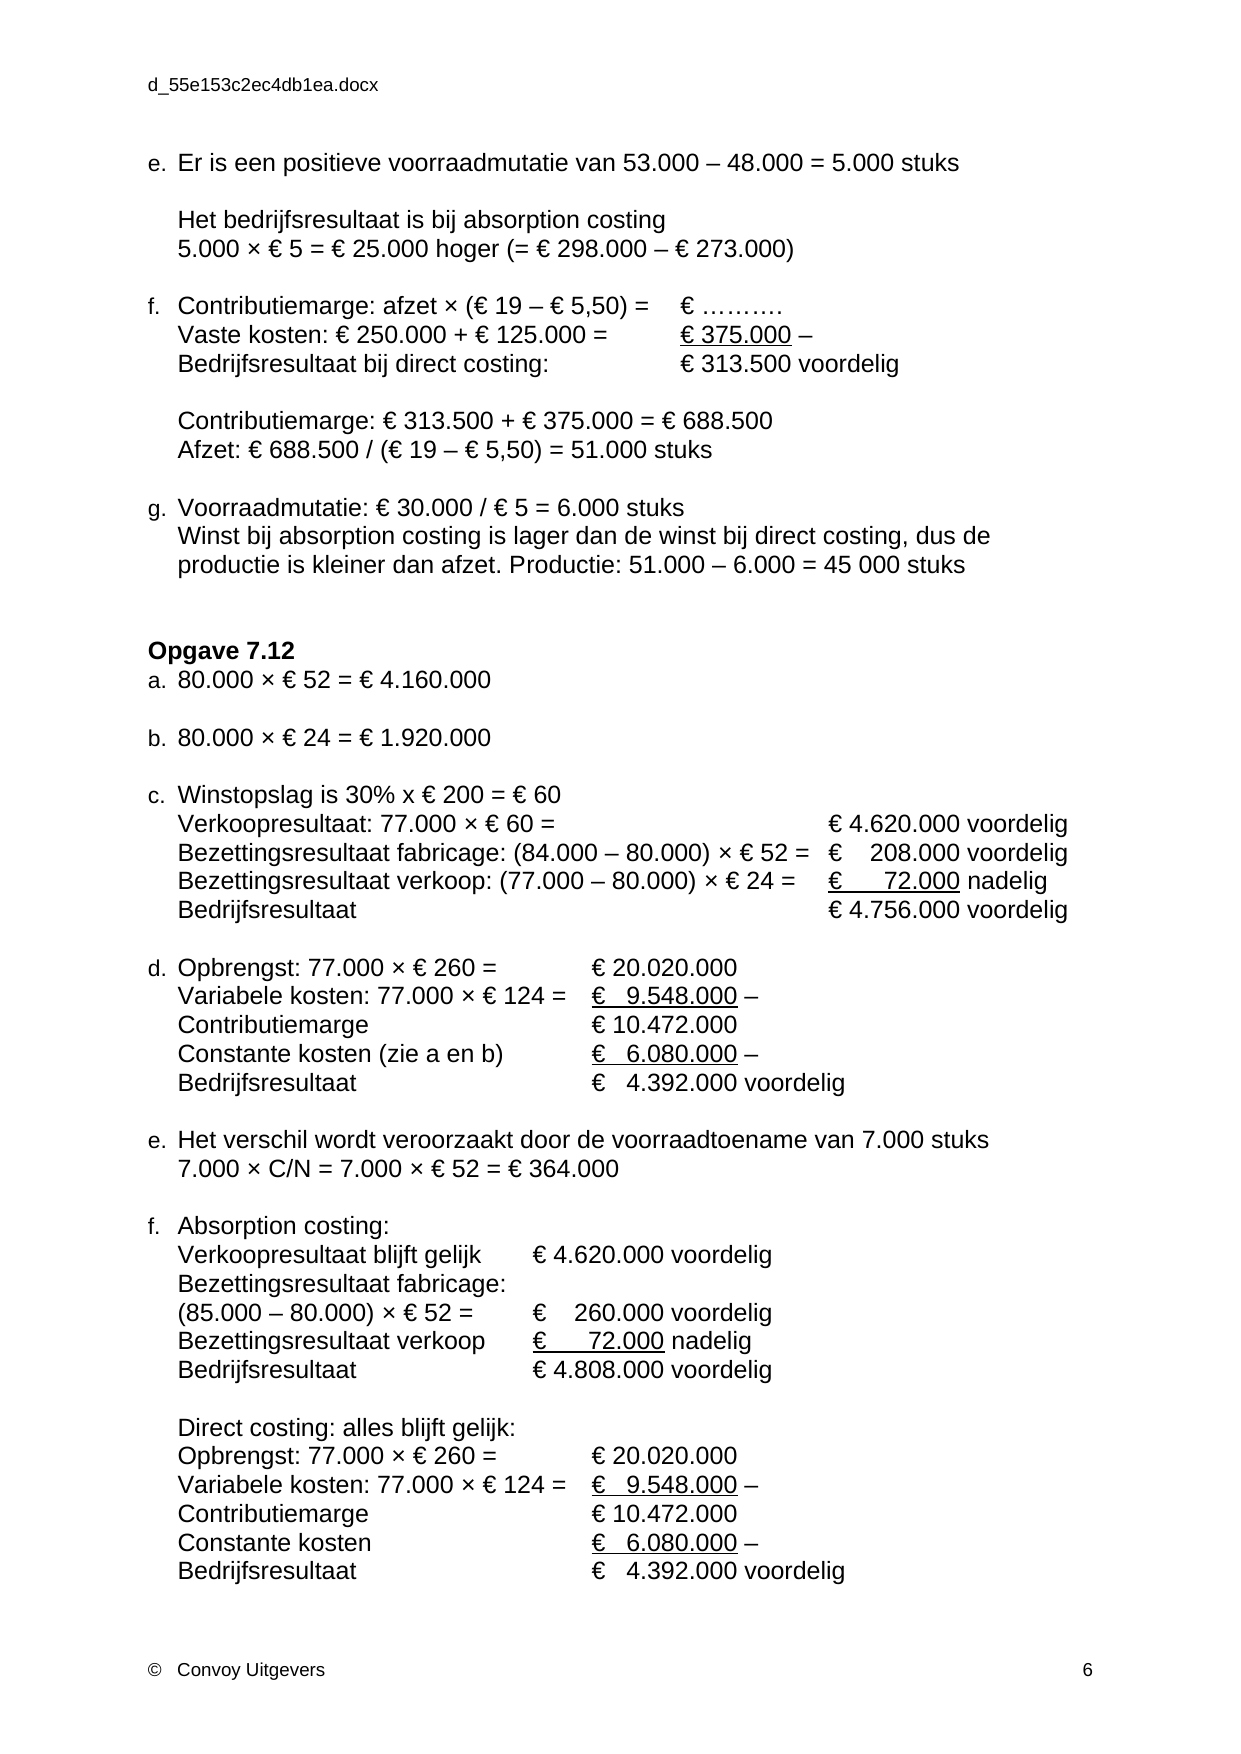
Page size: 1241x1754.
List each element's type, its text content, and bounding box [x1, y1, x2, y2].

list Variabele kosten: 77.000 × € 124 = € 9.548.000 – [177, 1470, 1093, 1499]
list Voorraadmutatie: € 30.000 / € 5 = 6.000 stuks [148, 493, 1093, 521]
list (85.000 – 80.000) × € 52 = € 260.000 voordelig [177, 1298, 1093, 1326]
list Bezettingsresultaat verkoop: (77.000 – 80.000) × € 24 = € 72.000 nadelig [177, 866, 1093, 895]
list Constante kosten € 6.080.000 – [177, 1528, 1093, 1556]
list Bezettingsresultaat fabricage: (84.000 – 80.000) × € 52 = € 208.000 voordelig [177, 838, 1093, 866]
text Bedrijfsresultaat bij direct costing: € 313.500 voordelig [148, 349, 1093, 378]
list Bedrijfsresultaat € 4.392.000 voordelig [177, 1556, 1093, 1585]
list 80.000 × € 24 = € 1.920.000 [148, 723, 1093, 751]
text 5.000 × € 5 = € 25.000 hoger (= € 298.000 – € 273.000) [148, 234, 1093, 263]
list Verkoopresultaat blijft gelijk € 4.620.000 voordelig [177, 1240, 1093, 1269]
list Het verschil wordt veroorzaakt door de voorraadtoename van 7.000 stuks [148, 1125, 1093, 1154]
list Opbrengst: 77.000 × € 260 = € 20.020.000 [148, 953, 1093, 981]
text Contributiemarge: € 313.500 + € 375.000 = € 688.500 [148, 406, 1093, 435]
text Het bedrijfsresultaat is bij absorption costing [148, 205, 1093, 234]
text Afzet: € 688.500 / (€ 19 – € 5,50) = 51.000 stuks [148, 435, 1093, 464]
list Opbrengst: 77.000 × € 260 = € 20.020.000 [177, 1441, 1093, 1470]
text Opgave 7.12 [148, 636, 1093, 665]
list Bedrijfsresultaat € 4.808.000 voordelig [177, 1355, 1093, 1384]
list Bedrijfsresultaat € 4.756.000 voordelig [177, 895, 1093, 924]
text Vaste kosten: € 250.000 + € 125.000 = € 375.000 – [148, 320, 1093, 349]
list 80.000 × € 52 = € 4.160.000 [148, 665, 1093, 694]
text Winst bij absorption costing is lager dan de winst bij direct costing, dus de productie is kleiner dan afzet. Productie: 51.000 – 6.000 = 45 000 stuks [177, 521, 1093, 579]
list Direct costing: alles blijft gelijk: [177, 1413, 1093, 1441]
list Er is een positieve voorraadmutatie van 53.000 – 48.000 = 5.000 stuks [148, 148, 1093, 176]
list Variabele kosten: 77.000 × € 124 = € 9.548.000 – [177, 981, 1093, 1010]
list Constante kosten (zie a en b) € 6.080.000 – [177, 1039, 1093, 1068]
list Contributiemarge € 10.472.000 [177, 1010, 1093, 1039]
list Bezettingsresultaat verkoop € 72.000 nadelig [177, 1326, 1093, 1355]
list Verkoopresultaat: 77.000 × € 60 = € 4.620.000 voordelig [177, 809, 1093, 838]
list Bedrijfsresultaat € 4.392.000 voordelig [177, 1068, 1093, 1096]
list 7.000 × C/N = 7.000 × € 52 = € 364.000 [177, 1154, 1093, 1183]
list Contributiemarge € 10.472.000 [177, 1499, 1093, 1528]
list Bezettingsresultaat fabricage: [177, 1269, 1093, 1298]
list Absorption costing: [148, 1211, 1093, 1240]
list Winstopslag is 30% x € 200 = € 60 [148, 780, 1093, 809]
list Contributiemarge: afzet × (€ 19 – € 5,50) = € ………. [148, 291, 1093, 320]
